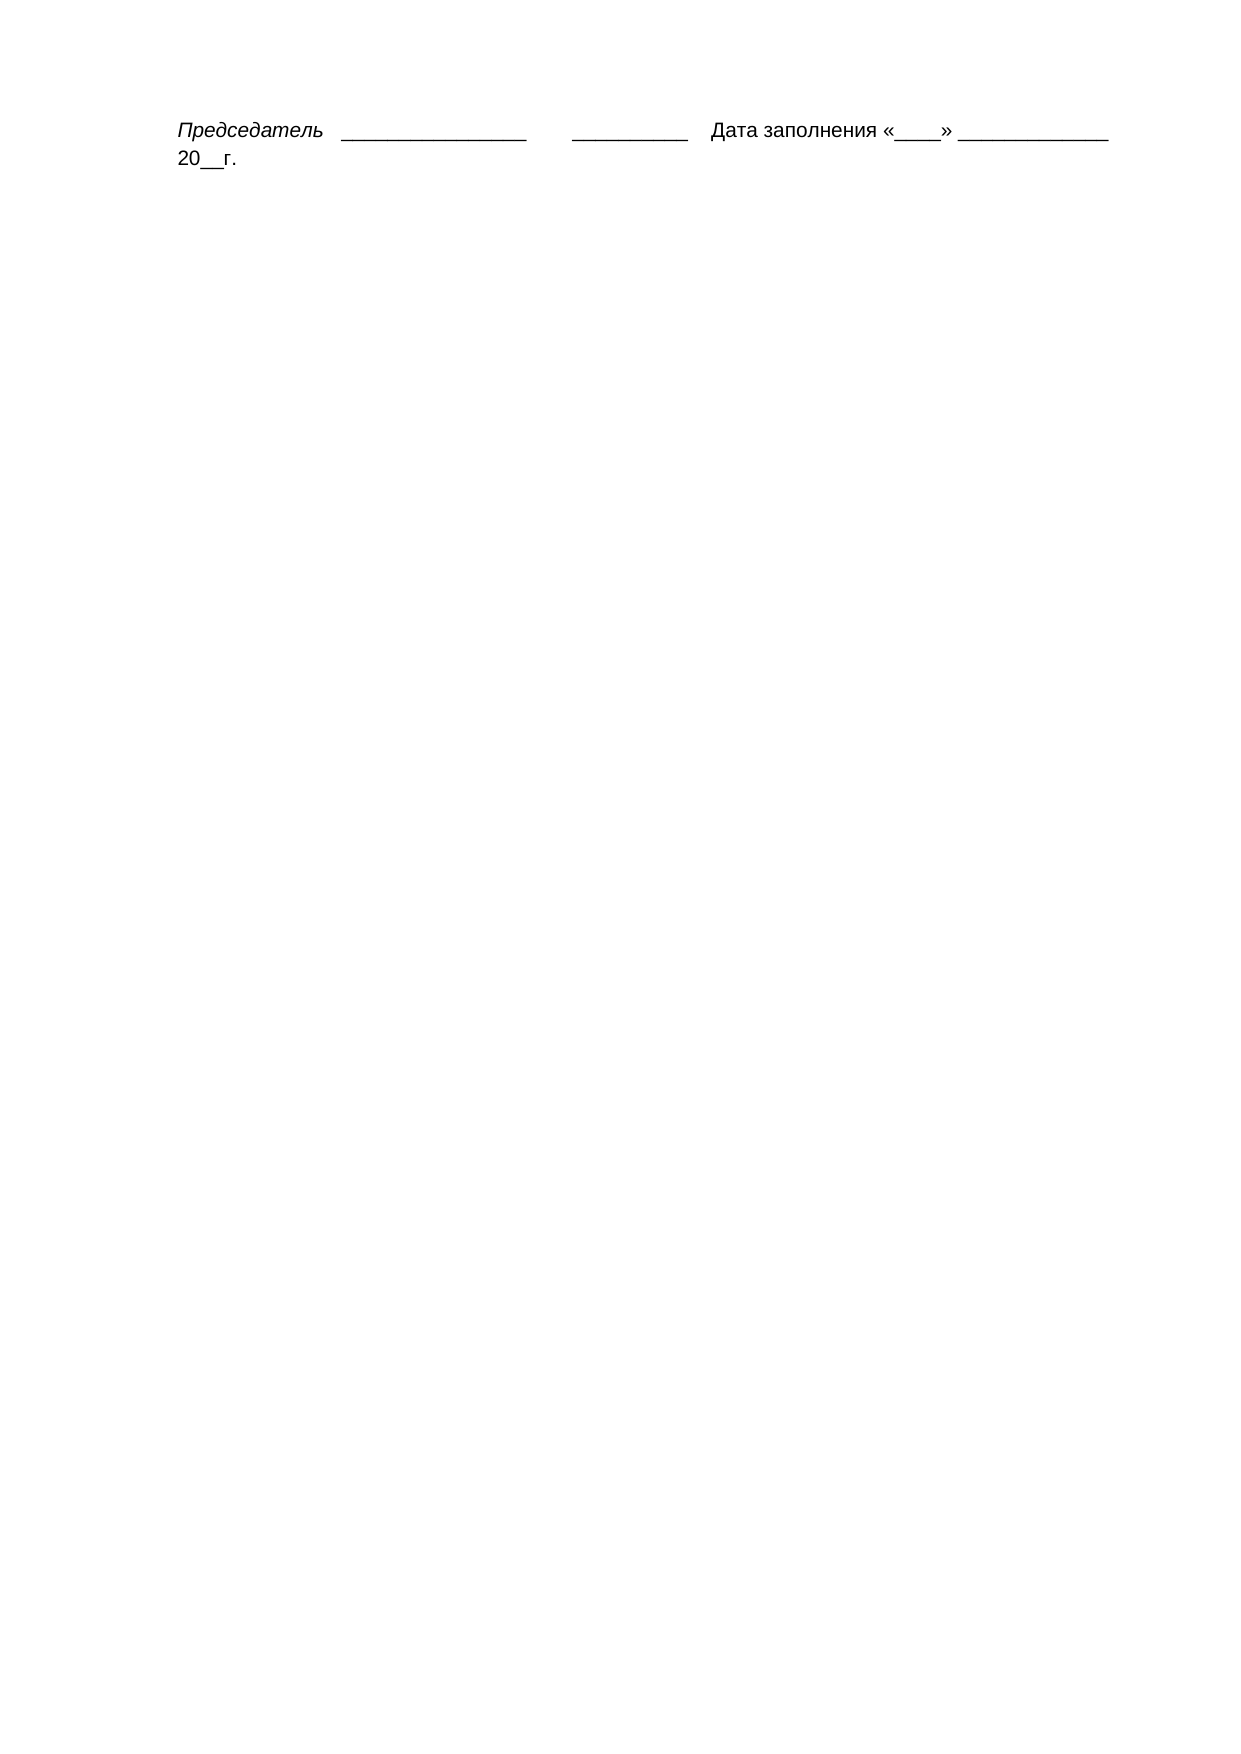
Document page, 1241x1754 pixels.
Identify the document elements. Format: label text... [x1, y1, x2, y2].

text Председатель ________________ __________ Дата заполнения «____» _____________ 20__г. [177, 118, 1152, 169]
